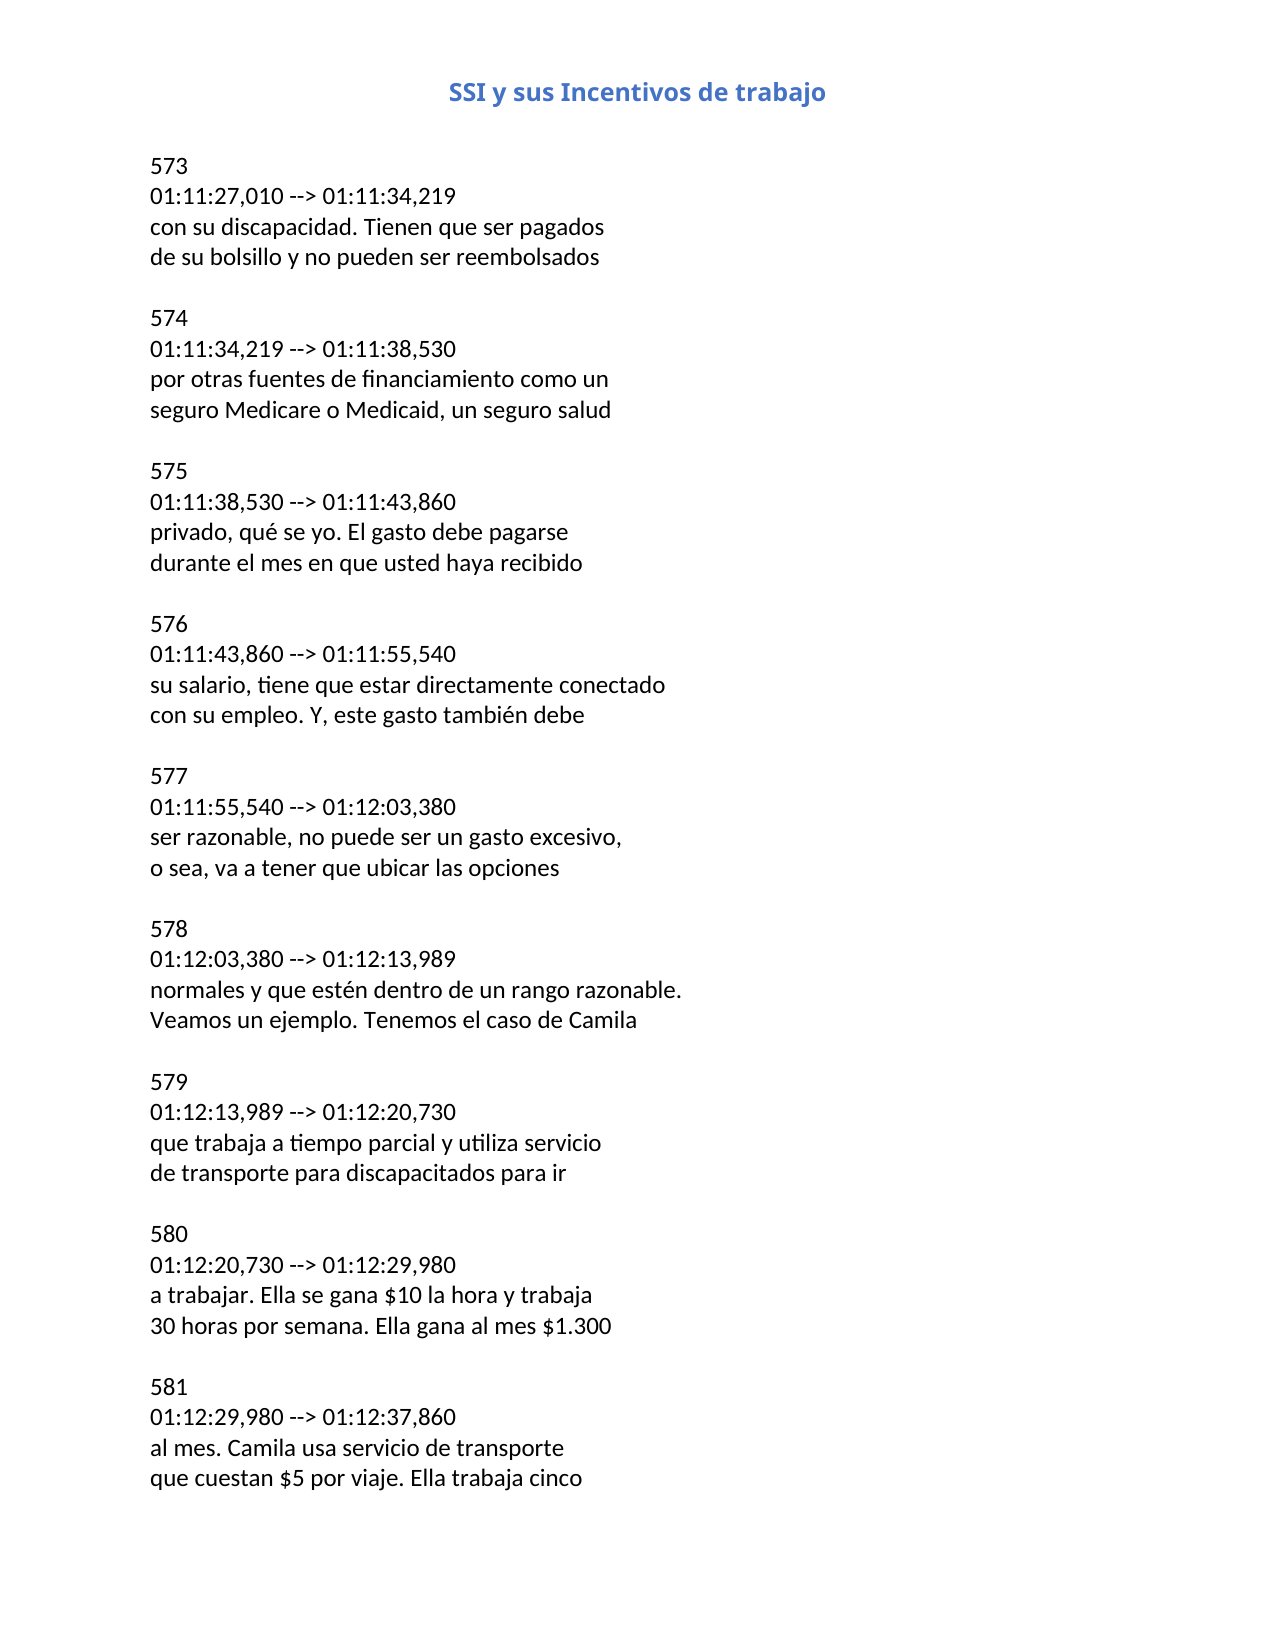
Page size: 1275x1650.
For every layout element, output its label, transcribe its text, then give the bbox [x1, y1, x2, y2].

text 01:12:20,730 --> 01:12:29,980 [150, 1249, 1125, 1279]
text que cuestan $5 por viaje. Ella trabaja cinco [150, 1462, 1125, 1493]
text privado, qué se yo. El gasto debe pagarse [150, 516, 1125, 547]
text de su bolsillo y no pueden ser reembolsados [150, 242, 1125, 272]
text por otras fuentes de financiamiento como un [150, 364, 1125, 394]
text 01:11:43,860 --> 01:11:55,540 [150, 638, 1125, 669]
text con su empleo. Y, este gasto también debe [150, 699, 1125, 730]
text 580 [150, 1218, 1125, 1249]
text Veamos un ejemplo. Tenemos el caso de Camila [150, 1004, 1125, 1035]
text 576 [150, 608, 1125, 638]
text durante el mes en que usted haya recibido [150, 547, 1125, 577]
text 01:12:13,989 --> 01:12:20,730 [150, 1096, 1125, 1127]
text 579 [150, 1066, 1125, 1096]
text ser razonable, no puede ser un gasto excesivo, [150, 821, 1125, 852]
text seguro Medicare o Medicaid, un seguro salud [150, 394, 1125, 425]
text de transporte para discapacitados para ir [150, 1157, 1125, 1188]
text a trabajar. Ella se gana $10 la hora y trabaja [150, 1279, 1125, 1310]
text 573 [150, 150, 1125, 181]
text 01:12:29,980 --> 01:12:37,860 [150, 1401, 1125, 1432]
text 01:11:55,540 --> 01:12:03,380 [150, 791, 1125, 821]
text 581 [150, 1371, 1125, 1401]
text o sea, va a tener que ubicar las opciones [150, 852, 1125, 882]
text con su discapacidad. Tienen que ser pagados [150, 211, 1125, 242]
text normales y que estén dentro de un rango razonable. [150, 974, 1125, 1004]
text 01:11:38,530 --> 01:11:43,860 [150, 486, 1125, 516]
text 01:12:03,380 --> 01:12:13,989 [150, 943, 1125, 974]
text 01:11:34,219 --> 01:11:38,530 [150, 333, 1125, 364]
text 574 [150, 303, 1125, 333]
text 577 [150, 760, 1125, 791]
text que trabaja a tiempo parcial y utiliza servicio [150, 1127, 1125, 1157]
text al mes. Camila usa servicio de transporte [150, 1432, 1125, 1462]
text 30 horas por semana. Ella gana al mes $1.300 [150, 1310, 1125, 1340]
text 01:11:27,010 --> 01:11:34,219 [150, 181, 1125, 211]
text 578 [150, 913, 1125, 943]
text su salario, tiene que estar directamente conectado [150, 669, 1125, 699]
text 575 [150, 455, 1125, 486]
